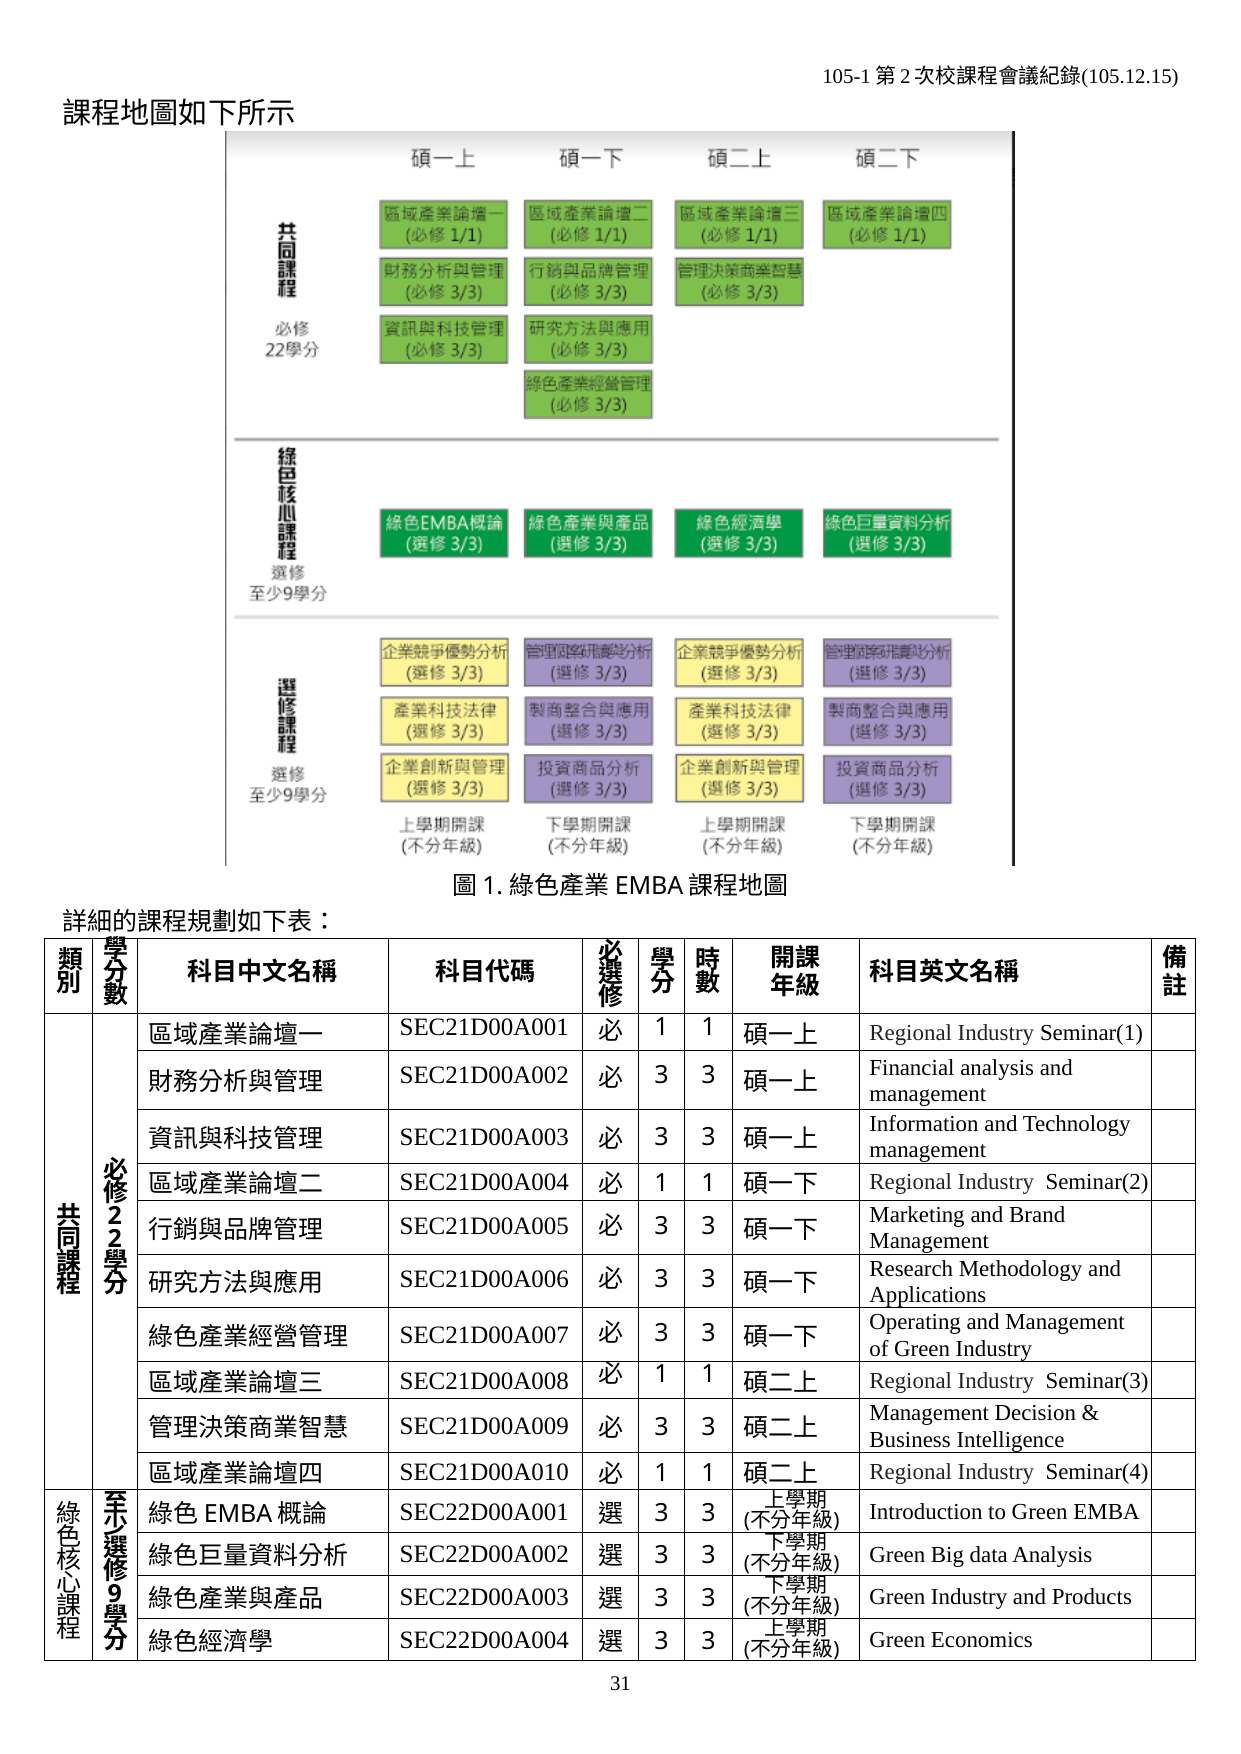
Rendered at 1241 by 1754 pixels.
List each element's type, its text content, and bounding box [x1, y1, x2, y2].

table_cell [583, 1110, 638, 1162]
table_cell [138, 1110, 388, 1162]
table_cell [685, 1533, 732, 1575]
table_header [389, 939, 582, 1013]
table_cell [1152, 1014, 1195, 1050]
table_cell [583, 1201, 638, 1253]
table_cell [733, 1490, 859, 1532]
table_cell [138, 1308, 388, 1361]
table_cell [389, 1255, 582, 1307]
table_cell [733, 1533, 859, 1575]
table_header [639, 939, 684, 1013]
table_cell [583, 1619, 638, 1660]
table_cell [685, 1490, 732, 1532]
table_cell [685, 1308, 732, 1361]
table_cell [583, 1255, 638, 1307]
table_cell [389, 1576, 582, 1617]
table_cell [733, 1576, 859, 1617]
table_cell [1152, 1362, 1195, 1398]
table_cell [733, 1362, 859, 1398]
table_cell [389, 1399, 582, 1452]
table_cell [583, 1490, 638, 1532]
text 詳細的課程規劃如下表： [62, 902, 1178, 938]
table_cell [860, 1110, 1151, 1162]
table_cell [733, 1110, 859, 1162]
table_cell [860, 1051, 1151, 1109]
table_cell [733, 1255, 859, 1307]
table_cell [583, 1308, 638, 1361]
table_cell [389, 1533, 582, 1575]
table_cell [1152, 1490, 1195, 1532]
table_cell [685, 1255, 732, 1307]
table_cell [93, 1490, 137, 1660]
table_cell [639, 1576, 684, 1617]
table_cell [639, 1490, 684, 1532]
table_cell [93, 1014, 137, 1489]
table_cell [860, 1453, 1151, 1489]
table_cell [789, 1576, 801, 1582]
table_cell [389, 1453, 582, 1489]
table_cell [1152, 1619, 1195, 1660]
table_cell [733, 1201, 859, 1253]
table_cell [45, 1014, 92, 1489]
picture [225, 131, 1015, 866]
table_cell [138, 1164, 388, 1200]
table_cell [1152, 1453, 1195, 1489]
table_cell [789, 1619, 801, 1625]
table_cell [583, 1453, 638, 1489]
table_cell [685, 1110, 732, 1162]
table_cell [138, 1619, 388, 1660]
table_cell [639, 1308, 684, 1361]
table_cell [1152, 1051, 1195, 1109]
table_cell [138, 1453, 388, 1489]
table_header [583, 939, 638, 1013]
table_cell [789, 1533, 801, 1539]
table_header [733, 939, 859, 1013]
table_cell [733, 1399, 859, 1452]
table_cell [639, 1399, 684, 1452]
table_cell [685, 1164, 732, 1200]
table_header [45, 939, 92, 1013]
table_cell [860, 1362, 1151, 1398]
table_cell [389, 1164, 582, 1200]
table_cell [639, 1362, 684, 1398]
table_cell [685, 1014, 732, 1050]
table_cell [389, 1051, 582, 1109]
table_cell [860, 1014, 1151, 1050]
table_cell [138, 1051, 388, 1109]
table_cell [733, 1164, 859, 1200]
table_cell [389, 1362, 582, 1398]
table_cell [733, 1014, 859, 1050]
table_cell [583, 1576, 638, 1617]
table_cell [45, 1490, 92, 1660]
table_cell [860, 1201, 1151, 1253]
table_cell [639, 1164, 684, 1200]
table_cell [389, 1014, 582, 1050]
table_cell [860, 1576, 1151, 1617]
text 圖1. 綠色產業EMBA課程地圖 [62, 866, 1178, 902]
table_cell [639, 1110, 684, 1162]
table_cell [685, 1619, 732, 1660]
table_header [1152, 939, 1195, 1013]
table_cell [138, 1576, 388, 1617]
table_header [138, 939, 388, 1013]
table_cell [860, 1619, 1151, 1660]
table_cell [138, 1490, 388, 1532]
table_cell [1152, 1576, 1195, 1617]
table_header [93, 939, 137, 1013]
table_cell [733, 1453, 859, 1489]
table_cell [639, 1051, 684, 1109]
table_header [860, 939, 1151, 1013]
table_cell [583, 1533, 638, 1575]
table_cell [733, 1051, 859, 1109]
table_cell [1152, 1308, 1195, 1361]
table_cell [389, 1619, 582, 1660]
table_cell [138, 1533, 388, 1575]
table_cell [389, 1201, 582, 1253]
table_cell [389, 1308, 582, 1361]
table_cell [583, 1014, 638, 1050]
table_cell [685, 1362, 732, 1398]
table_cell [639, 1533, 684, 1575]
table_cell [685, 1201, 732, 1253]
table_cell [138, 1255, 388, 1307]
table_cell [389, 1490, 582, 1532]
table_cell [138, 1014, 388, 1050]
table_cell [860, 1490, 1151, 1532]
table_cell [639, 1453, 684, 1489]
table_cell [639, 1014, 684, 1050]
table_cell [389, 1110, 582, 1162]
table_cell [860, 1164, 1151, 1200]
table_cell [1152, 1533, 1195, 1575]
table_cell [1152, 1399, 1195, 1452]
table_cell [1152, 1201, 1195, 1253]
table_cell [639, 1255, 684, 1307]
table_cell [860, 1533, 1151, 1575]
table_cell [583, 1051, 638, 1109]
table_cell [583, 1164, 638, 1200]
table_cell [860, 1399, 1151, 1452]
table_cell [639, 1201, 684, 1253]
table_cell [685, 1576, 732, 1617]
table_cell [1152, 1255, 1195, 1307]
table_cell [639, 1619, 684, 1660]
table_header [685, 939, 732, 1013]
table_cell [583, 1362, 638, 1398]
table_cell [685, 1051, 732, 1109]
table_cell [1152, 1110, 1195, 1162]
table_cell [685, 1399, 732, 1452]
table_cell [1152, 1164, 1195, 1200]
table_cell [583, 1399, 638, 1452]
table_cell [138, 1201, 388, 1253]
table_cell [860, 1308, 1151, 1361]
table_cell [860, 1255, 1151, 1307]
text 課程地圖如下所示 [62, 89, 1178, 132]
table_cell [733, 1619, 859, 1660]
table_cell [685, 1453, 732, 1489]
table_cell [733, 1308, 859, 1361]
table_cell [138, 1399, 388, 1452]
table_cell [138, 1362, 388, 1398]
